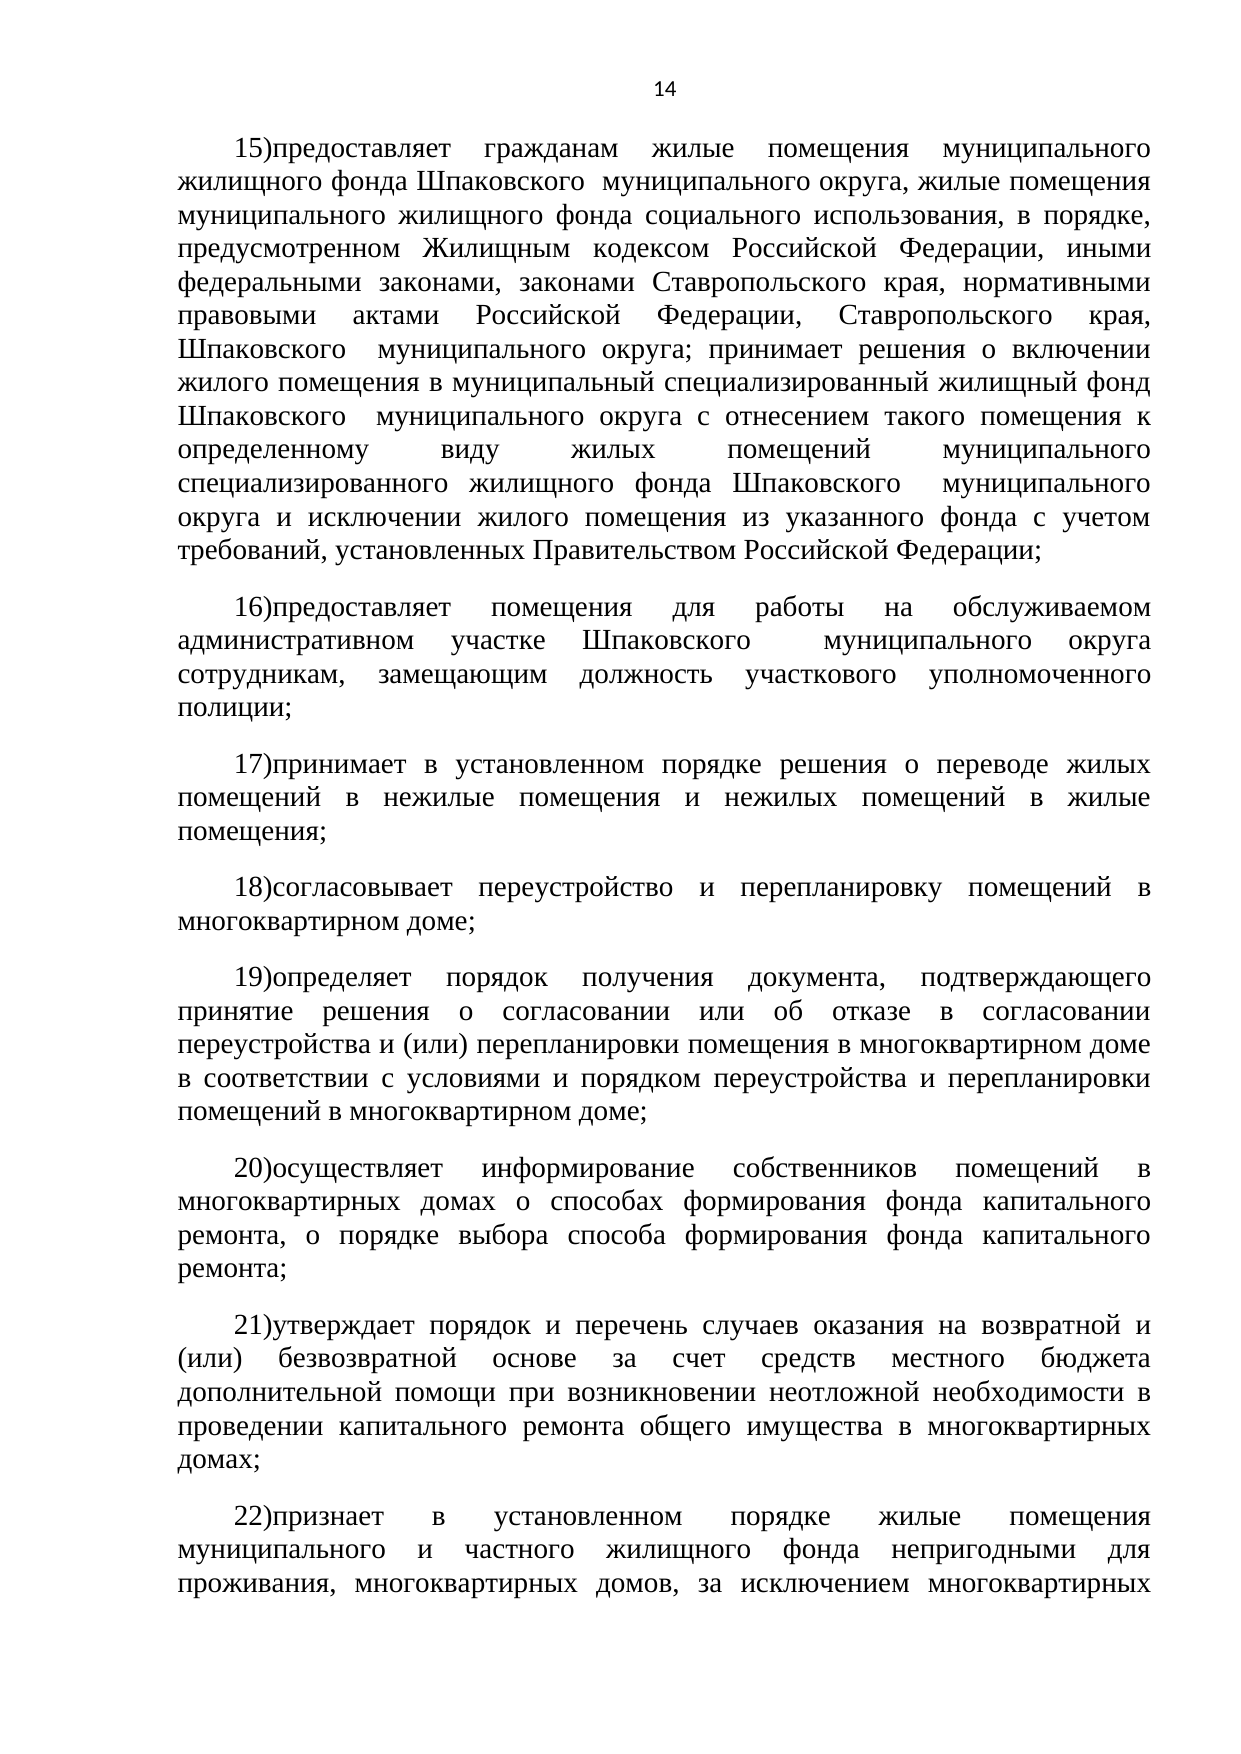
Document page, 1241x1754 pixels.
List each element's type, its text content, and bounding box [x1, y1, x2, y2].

text 16)предоставляет помещения для работы на обслуживаемом административном участке Шпаковского муниципального округа сотрудникам, замещающим должность участкового уполномоченного полиции; [177, 589, 1152, 723]
text 18)согласовывает переустройство и перепланировку помещений в многоквартирном доме; [177, 869, 1152, 936]
text 21)утверждает порядок и перечень случаев оказания на возвратной и (или) безвозвратной основе за счет средств местного бюджета дополнительной помощи при возникновении неотложной необходимости в проведении капитального ремонта общего имущества в многоквартирных домах; [177, 1307, 1152, 1475]
text 19)определяет порядок получения документа, подтверждающего принятие решения о согласовании или об отказе в согласовании переустройства и (или) перепланировки помещения в многоквартирном доме в соответствии с условиями и порядком переустройства и перепланировки помещений в многоквартирном доме; [177, 959, 1152, 1127]
text 20)осуществляет информирование собственников помещений в многоквартирных домах о способах формирования фонда капитального ремонта, о порядке выбора способа формирования фонда капитального ремонта; [177, 1150, 1152, 1284]
text 15)предоставляет гражданам жилые помещения муниципального жилищного фонда Шпаковского муниципального округа, жилые помещения муниципального жилищного фонда социального использования, в порядке, предусмотренном Жилищным кодексом Российской Федерации, иными федеральными законами, законами Ставропольского края, нормативными правовыми актами Российской Федерации, Ставропольского края, Шпаковского муниципального округа; принимает решения о включении жилого помещения в муниципальный специализированный жилищный фонд Шпаковского муниципального округа с отнесением такого помещения к определенному виду жилых помещений муниципального специализированного жилищного фонда Шпаковского муниципального округа и исключении жилого помещения из указанного фонда с учетом требований, установленных Правительством Российской Федерации; [177, 130, 1152, 566]
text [177, 1498, 1152, 1598]
text 17)принимает в установленном порядке решения о переводе жилых помещений в нежилые помещения и нежилых помещений в жилые помещения; [177, 746, 1152, 846]
